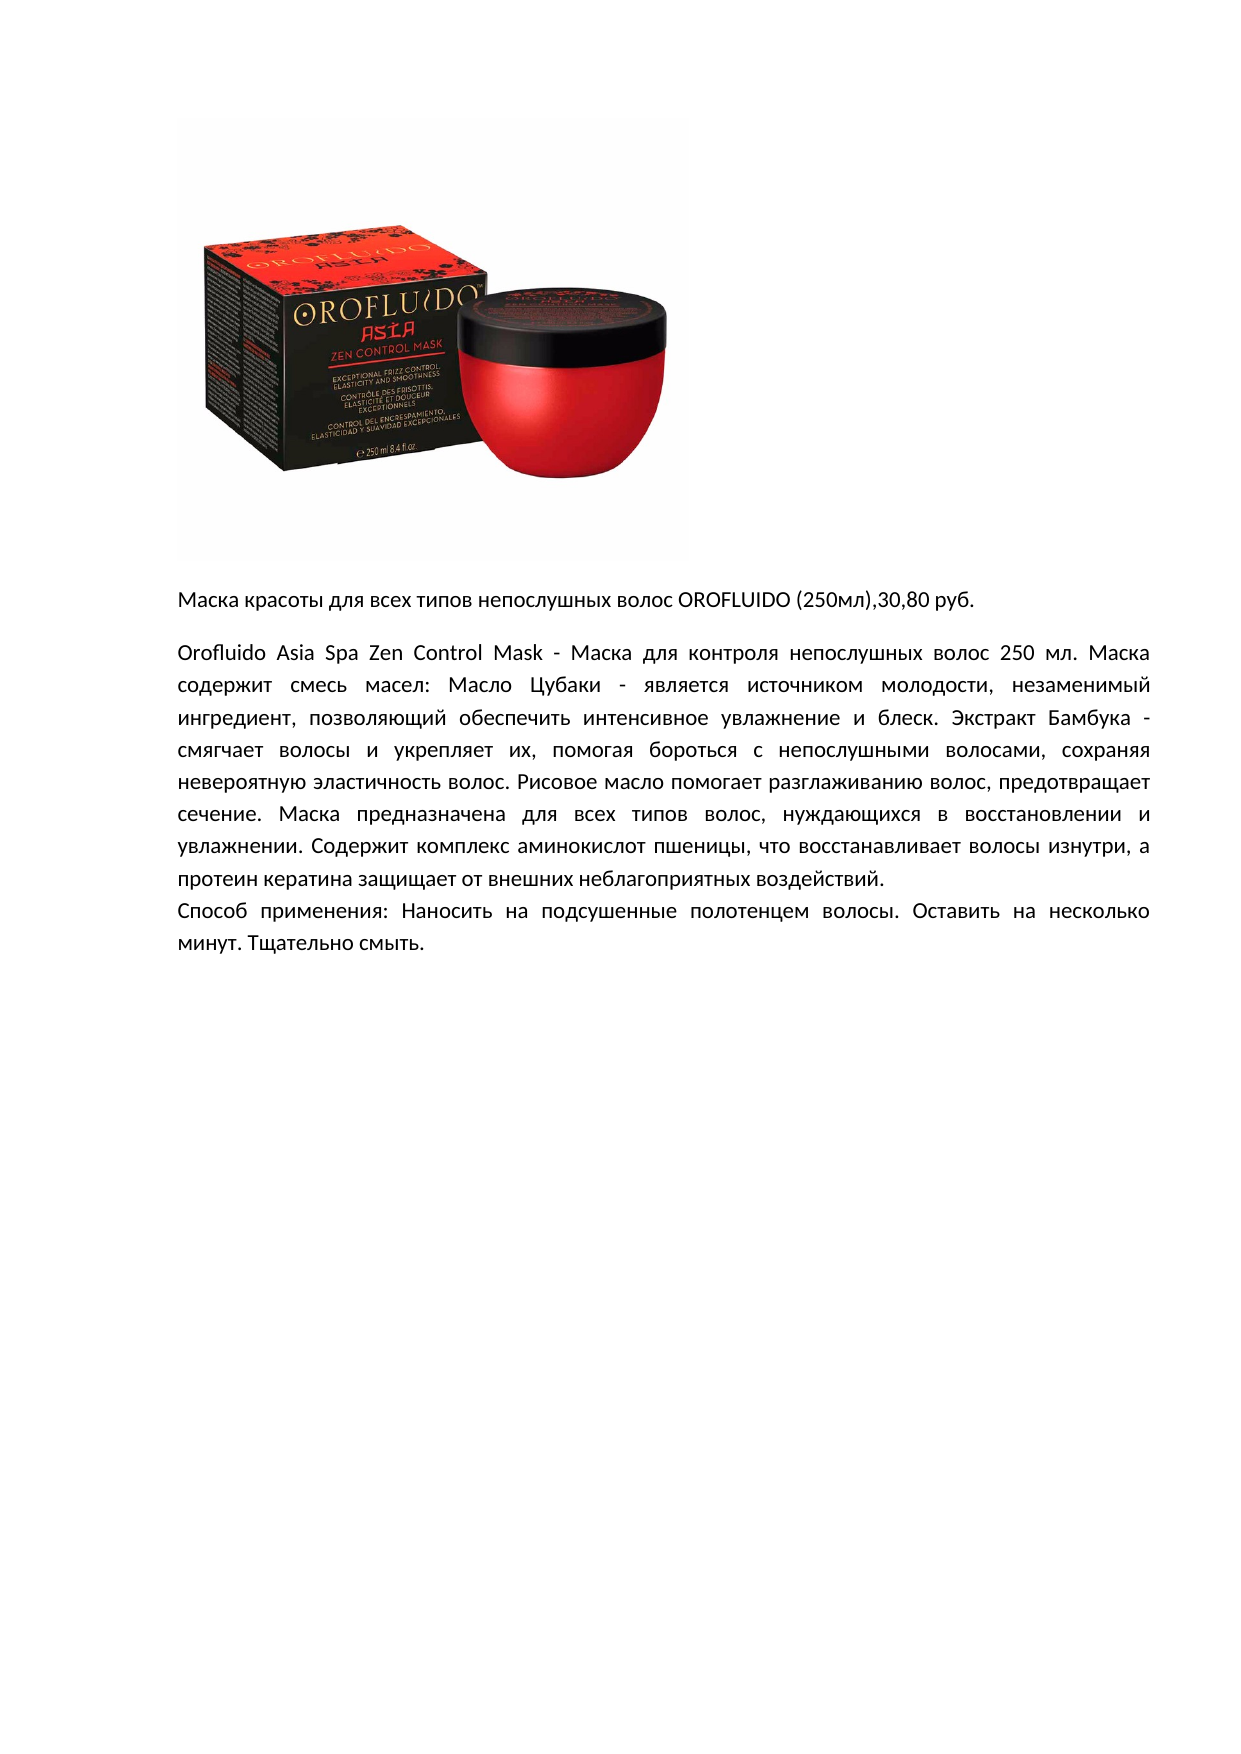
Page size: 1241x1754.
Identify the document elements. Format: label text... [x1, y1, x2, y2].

text Orofluido Asia Spa Zen Control Mask - Маска для контроля непослушных волос 250 мл. Маска содержит смесь масел: Масло Цубаки - является источником молодости, незаменимый ингредиент, позволяющий обеспечить интенсивное увлажнение и блеск. Экстракт Бамбука - смягчает волосы и укрепляет их, помогая бороться с непослушными волосами, сохраняя невероятную эластичность волос. Рисовое масло помогает разглаживанию волос, предотвращает сечение. Маска предназначена для всех типов волос, нуждающихся в восстановлении и увлажнении. Содержит комплекс аминокислот пшеницы, что восстанавливает волосы изнутри, а протеин кератина защищает от внешних неблагоприятных воздействий. [177, 638, 1152, 892]
picture [177, 118, 690, 561]
text Способ применения: Наносить на подсушенные полотенцем волосы. Оставить на несколько минут. Тщательно смыть. [177, 896, 1152, 956]
text Маска красоты для всех типов непослушных волос OROFLUIDO (250мл),30,80 руб. [177, 585, 1152, 613]
